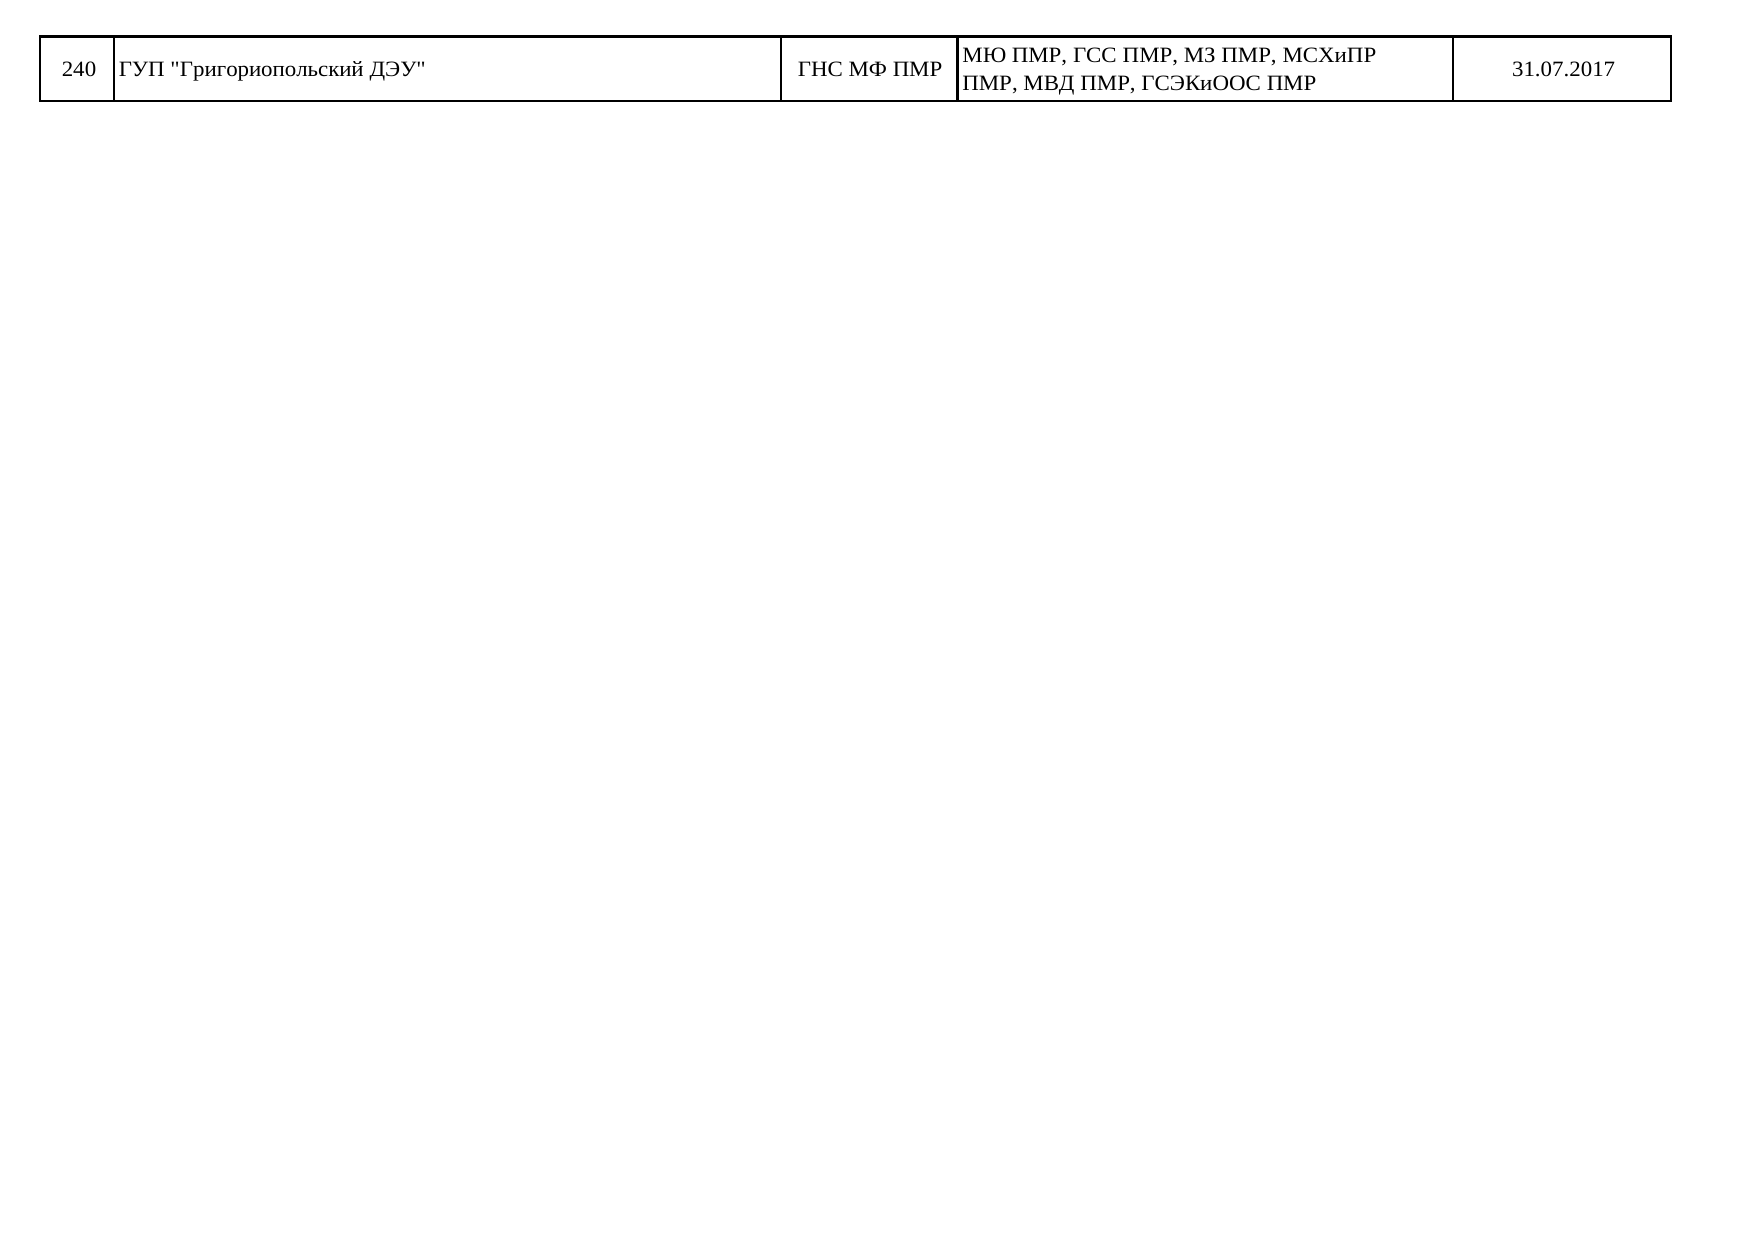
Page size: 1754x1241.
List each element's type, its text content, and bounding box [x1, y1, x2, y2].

table_cell ГУП "Григориопольский ДЭУ" [115, 38, 780, 99]
table_cell ГНС МФ ПМР [782, 38, 956, 99]
table_cell 31.07.2017 [1454, 38, 1670, 99]
table_cell МЮ ПМР, ГСС ПМР, МЗ ПМР, МСХиПР ПМР, МВД ПМР, ГСЭКиООС ПМР [959, 38, 1452, 99]
table_cell 240 [41, 38, 113, 99]
